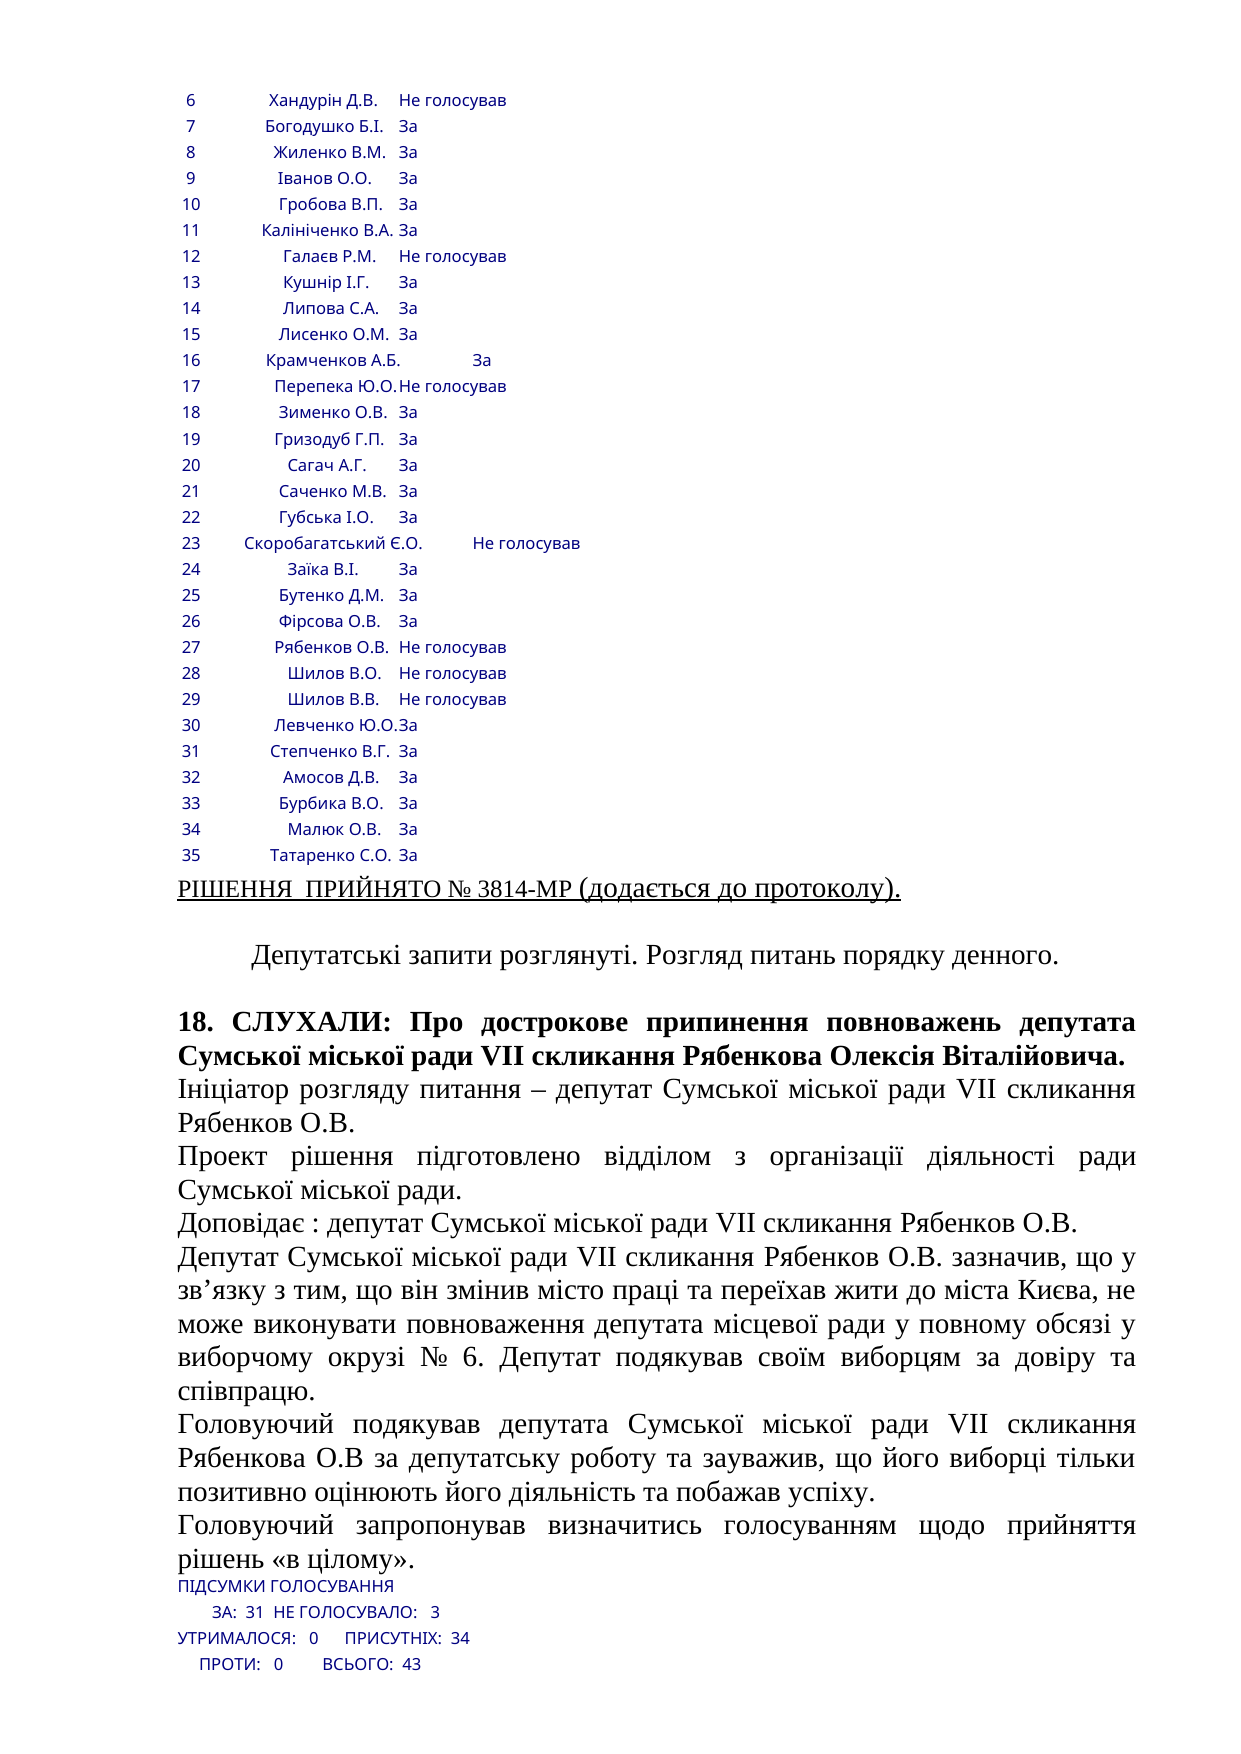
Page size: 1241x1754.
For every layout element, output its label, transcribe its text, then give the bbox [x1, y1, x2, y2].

text 11 Калініченко В.А. За [177, 219, 1137, 242]
text 27 Рябенков О.В. Не голосував [177, 636, 1137, 658]
text Головуючий подякував депутата Сумської міської ради VII скликання Рябенкова О.В за депутатську роботу та зауважив, що його виборці тільки позитивно оцінюють його діяльність та побажав успіху. [177, 1407, 1137, 1507]
text ПІДСУМКИ ГОЛОСУВАННЯ [177, 1574, 1137, 1597]
text Депутатські запити розглянуті. Розгляд питань порядку денного. [177, 937, 1148, 971]
text РІШЕННЯ ПРИЙНЯТО № 3814-МР (додається до протоколу). [177, 870, 1137, 903]
text 25 Бутенко Д.М. За [177, 583, 1137, 606]
text 14 Липова С.А. За [177, 297, 1137, 320]
text 24 Заїка В.І. За [177, 557, 1137, 580]
text 35 Татаренко С.О. За [177, 844, 1137, 867]
text 16 Крамченков А.Б. За [177, 349, 1137, 372]
text 8 Жиленко В.М. За [177, 141, 1137, 163]
text 9 Іванов О.О. За [177, 167, 1137, 189]
text Головуючий запропонував визначитись голосуванням щодо прийняття рішень «в цілому». [177, 1507, 1137, 1574]
text 30 Левченко Ю.О. За [177, 714, 1137, 736]
text Доповідає : депутат Сумської міської ради VII скликання Рябенков О.В. [177, 1205, 1137, 1239]
text 15 Лисенко О.М. За [177, 323, 1137, 346]
text 29 Шилов В.В. Не голосував [177, 688, 1137, 710]
text 19 Гризодуб Г.П. За [177, 427, 1137, 450]
text 26 Фірсова О.В. За [177, 609, 1137, 632]
text 32 Амосов Д.В. За [177, 766, 1137, 788]
text Ініціатор розгляду питання – депутат Сумської міської ради VII скликання Рябенков О.В. [177, 1071, 1137, 1138]
text 13 Кушнір І.Г. За [177, 271, 1137, 294]
text Проект рішення підготовлено відділом з організації діяльності ради Сумської міської ради. [177, 1138, 1137, 1205]
text 23 Скоробагатський Є.О. Не голосував [177, 531, 1137, 554]
text 7 Богодушко Б.І. За [177, 115, 1137, 137]
text 22 Губська І.О. За [177, 505, 1137, 528]
text 12 Галаєв Р.М. Не голосував [177, 245, 1137, 268]
text ПРОТИ: 0 ВСЬОГО: 43 [177, 1652, 1137, 1675]
text 18. СЛУХАЛИ: Про дострокове припинення повноважень депутата Сумської міської ради VII скликання Рябенкова Олексія Віталійовича. [177, 1004, 1137, 1071]
text 6 Хандурін Д.В. Не голосував [177, 89, 1137, 111]
text Депутат Сумської міської ради VII скликання Рябенков О.В. зазначив, що у зв’язку з тим, що він змінив місто праці та переїхав жити до міста Києва, не може виконувати повноваження депутата місцевої ради у повному обсязі у виборчому окрузі № 6. Депутат подякував своїм виборцям за довіру та співпрацю. [177, 1239, 1137, 1407]
text 17 Перепека Ю.О. Не голосував [177, 375, 1137, 398]
text 18 Зименко О.В. За [177, 401, 1137, 424]
text 28 Шилов В.О. Не голосував [177, 662, 1137, 684]
text 33 Бурбика В.О. За [177, 792, 1137, 814]
text ЗА: 31 НЕ ГОЛОСУВАЛО: 3 [177, 1600, 1137, 1623]
text 21 Саченко М.В. За [177, 479, 1137, 502]
text 34 Малюк О.В. За [177, 818, 1137, 841]
text 20 Сагач А.Г. За [177, 453, 1137, 476]
text 10 Гробова В.П. За [177, 193, 1137, 216]
text 31 Степченко В.Г. За [177, 740, 1137, 762]
text УТРИМАЛОСЯ: 0 ПРИСУТНІХ: 34 [177, 1626, 1137, 1649]
